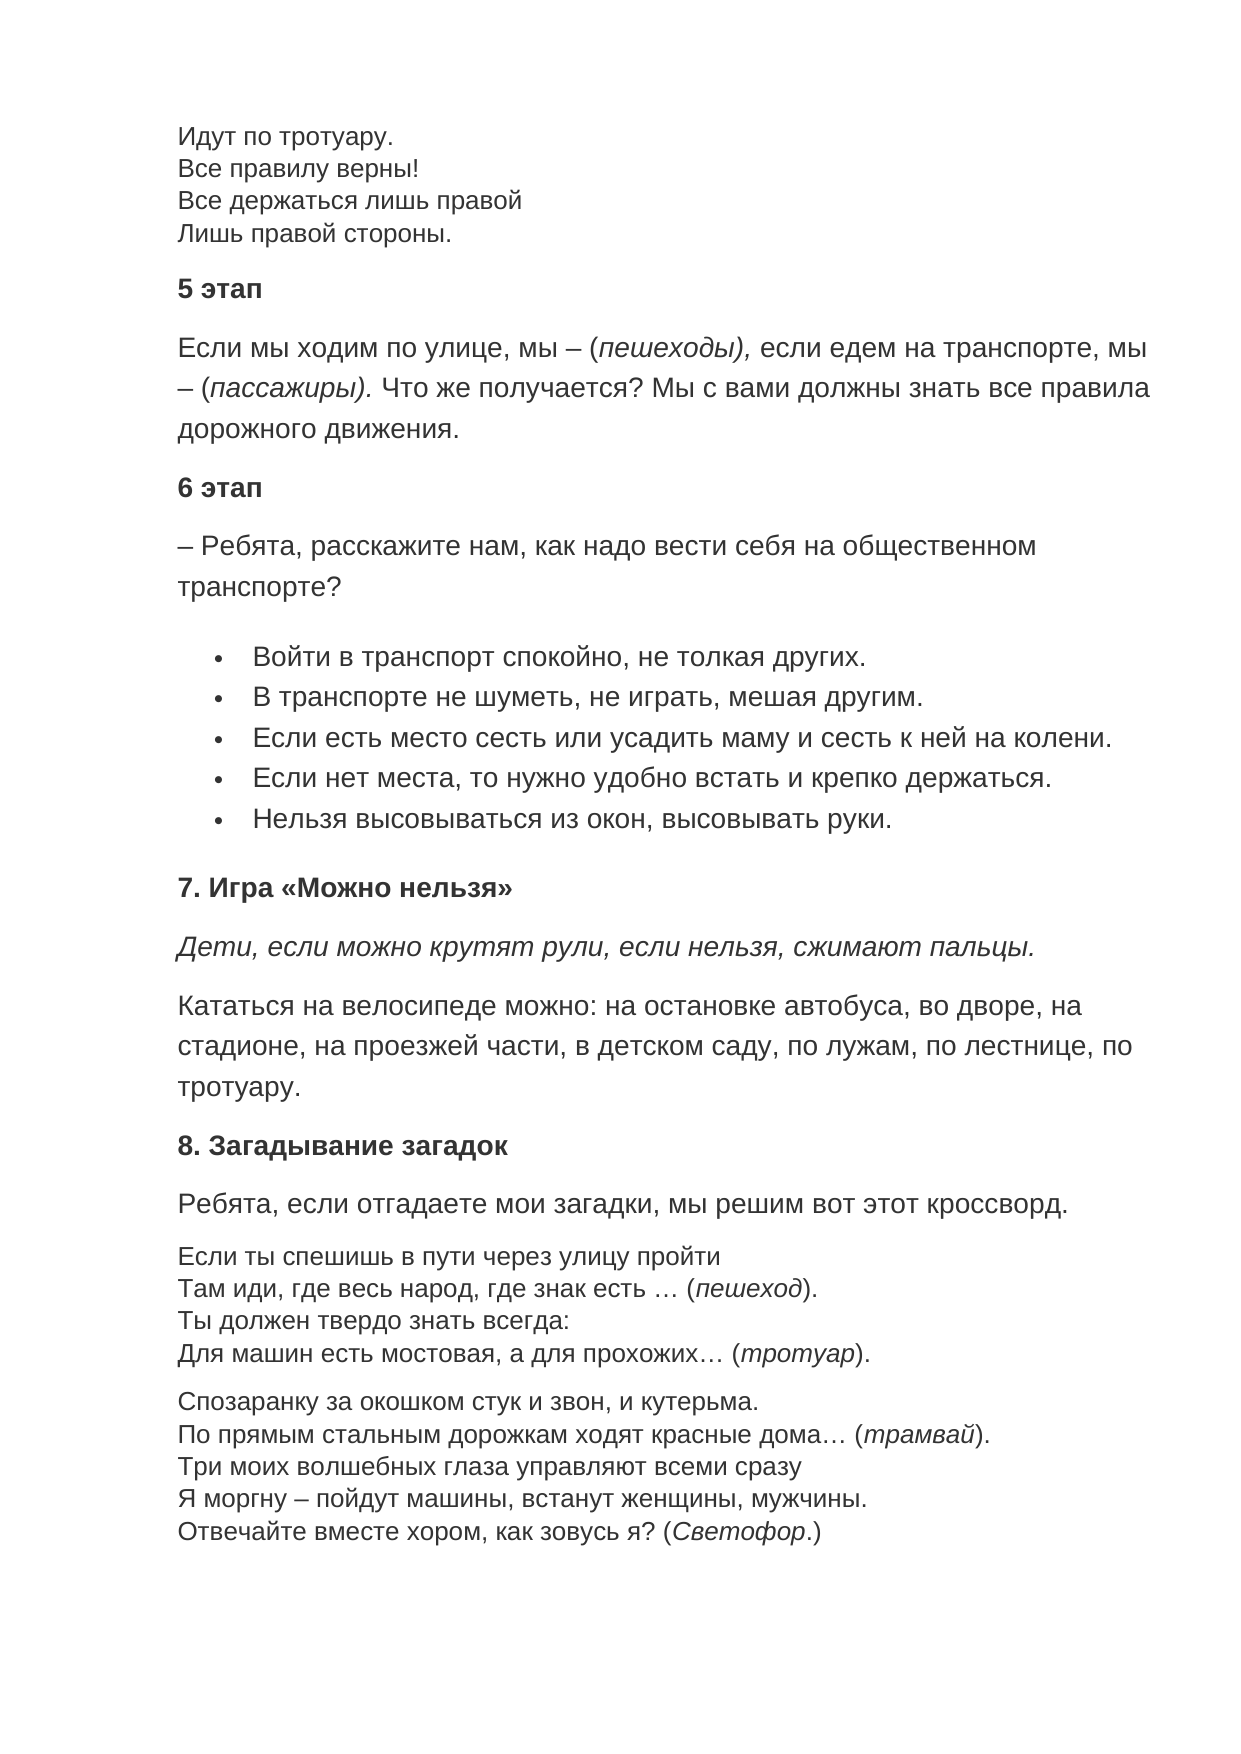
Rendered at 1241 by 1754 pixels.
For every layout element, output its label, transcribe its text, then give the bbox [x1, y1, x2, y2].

list Нельзя высовываться из окон, высовывать руки. [215, 793, 1152, 834]
text 8. Загадывание загадок [177, 1121, 1152, 1161]
text Дети, если можно крутят рули, если нельзя, сжимают пальцы. [177, 922, 1152, 962]
text 6 этап [177, 462, 1152, 503]
list Если есть место сесть или усадить маму и сесть к ней на колени. [215, 712, 1152, 753]
text Если мы ходим по улице, мы – (пешеходы), если едем на транспорте, мы – (пассажиры). Что же получается? Мы с вами должны знать все правила дорожного движения. [177, 323, 1152, 444]
text – Ребята, расскажите нам, как надо вести себя на общественном транспорте? [177, 521, 1152, 602]
text Спозаранку за окошком стук и звон, и кутерьма. По прямым стальным дорожкам ходят красные дома… (трамвай). [177, 1384, 1152, 1449]
text Ты должен твердо знать всегда: Для машин есть мостовая, а для прохожих… (тротуар). [177, 1303, 1152, 1368]
text Если ты спешишь в пути через улицу пройти Там иди, где весь народ, где знак есть … (пешеход). [177, 1238, 1152, 1303]
list Если нет места, то нужно удобно встать и крепко держаться. [215, 753, 1152, 793]
list Войти в транспорт спокойно, не толкая других. [215, 631, 1152, 672]
text Ребята, если отгадаете мои загадки, мы решим вот этот кроссворд. [177, 1179, 1152, 1220]
list В транспорте не шуметь, не играть, мешая другим. [215, 672, 1152, 712]
text Кататься на велосипеде можно: на остановке автобуса, во дворе, на стадионе, на проезжей части, в детском саду, по лужам, по лестнице, по тротуару. [177, 981, 1152, 1102]
text 5 этап [177, 264, 1152, 304]
text Идут по тротуару. Все правилу верны! Все держаться лишь правой Лишь правой стороны. [177, 118, 1152, 248]
text Три моих волшебных глаза управляют всеми сразу Я моргну – пойдут машины, встанут женщины, мужчины. Отвечайте вместе хором, как зовусь я? (Светофор.) [177, 1449, 1152, 1546]
text 7. Игра «Можно нельзя» [177, 863, 1152, 904]
